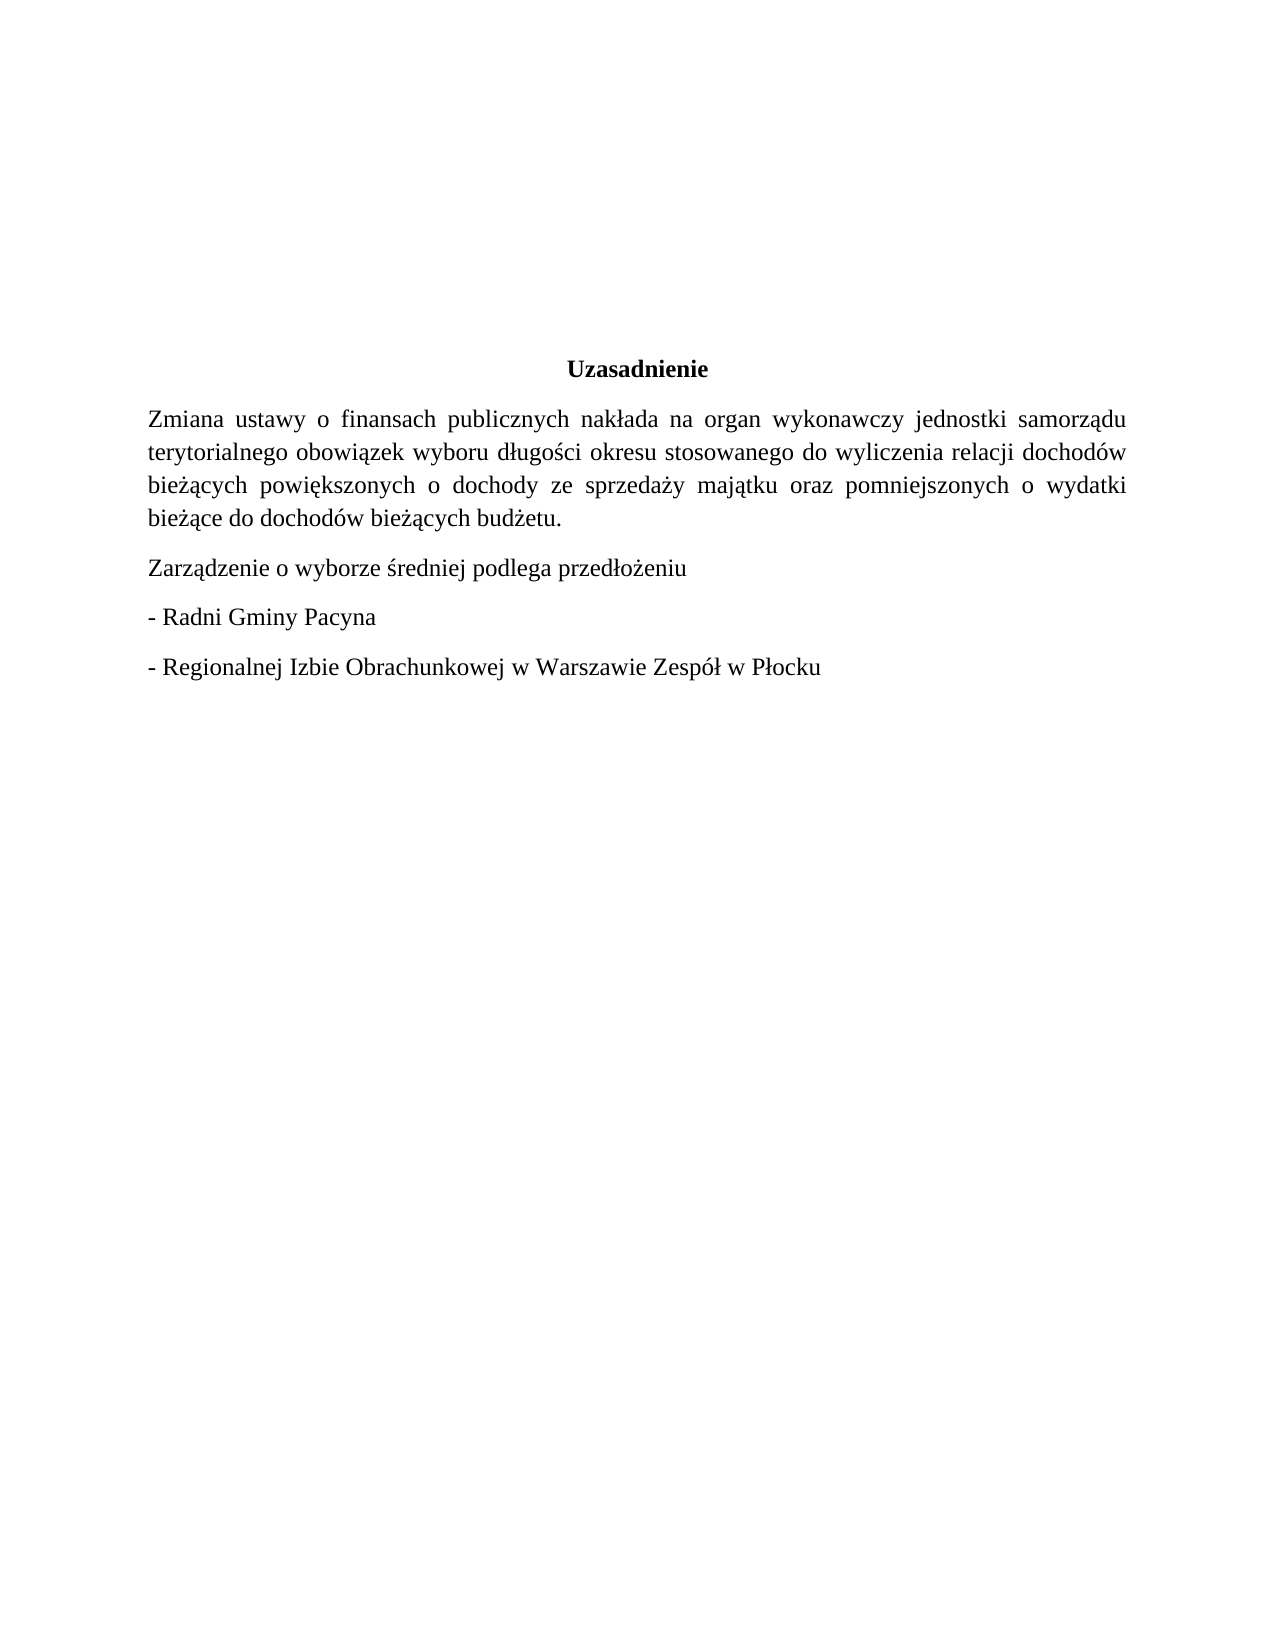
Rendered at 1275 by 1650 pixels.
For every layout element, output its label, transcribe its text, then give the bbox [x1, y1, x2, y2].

text Zarządzenie o wyborze średniej podlega przedłożeniu [148, 553, 1127, 581]
text Zmiana ustawy o finansach publicznych nakłada na organ wykonawczy jednostki samorządu terytorialnego obowiązek wyboru długości okresu stosowanego do wyliczenia relacji dochodów bieżących powiększonych o dochody ze sprzedaży majątku oraz pomniejszonych o wydatki bieżące do dochodów bieżących budżetu. [148, 404, 1127, 532]
text - Radni Gminy Pacyna [148, 602, 1127, 631]
text Uzasadnienie [148, 354, 1127, 383]
text - Regionalnej Izbie Obrachunkowej w Warszawie Zespół w Płocku [148, 652, 1127, 681]
